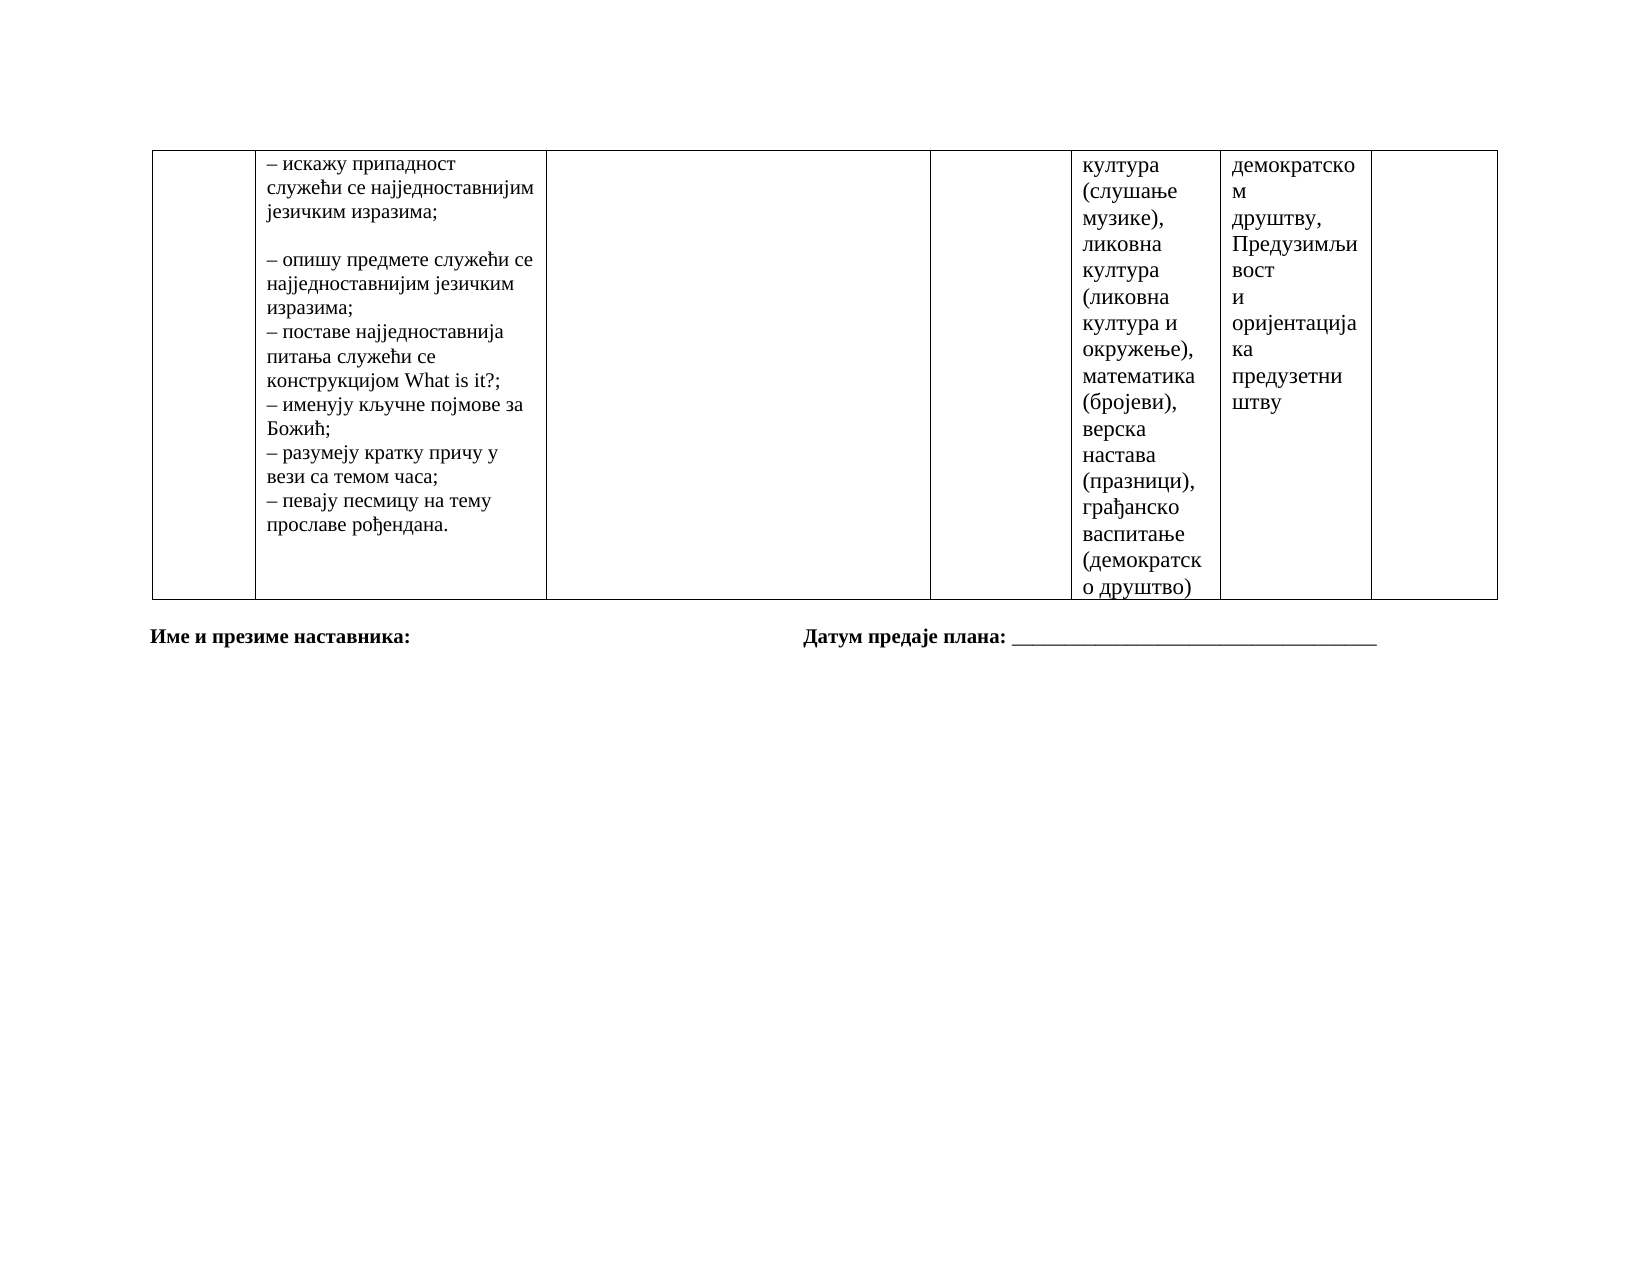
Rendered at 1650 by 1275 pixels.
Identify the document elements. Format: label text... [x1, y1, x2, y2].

text Име и презиме наставника: Датум предаје плана: ___________________________________ [150, 624, 1500, 648]
table_cell [547, 151, 930, 599]
table_cell [931, 151, 1071, 599]
